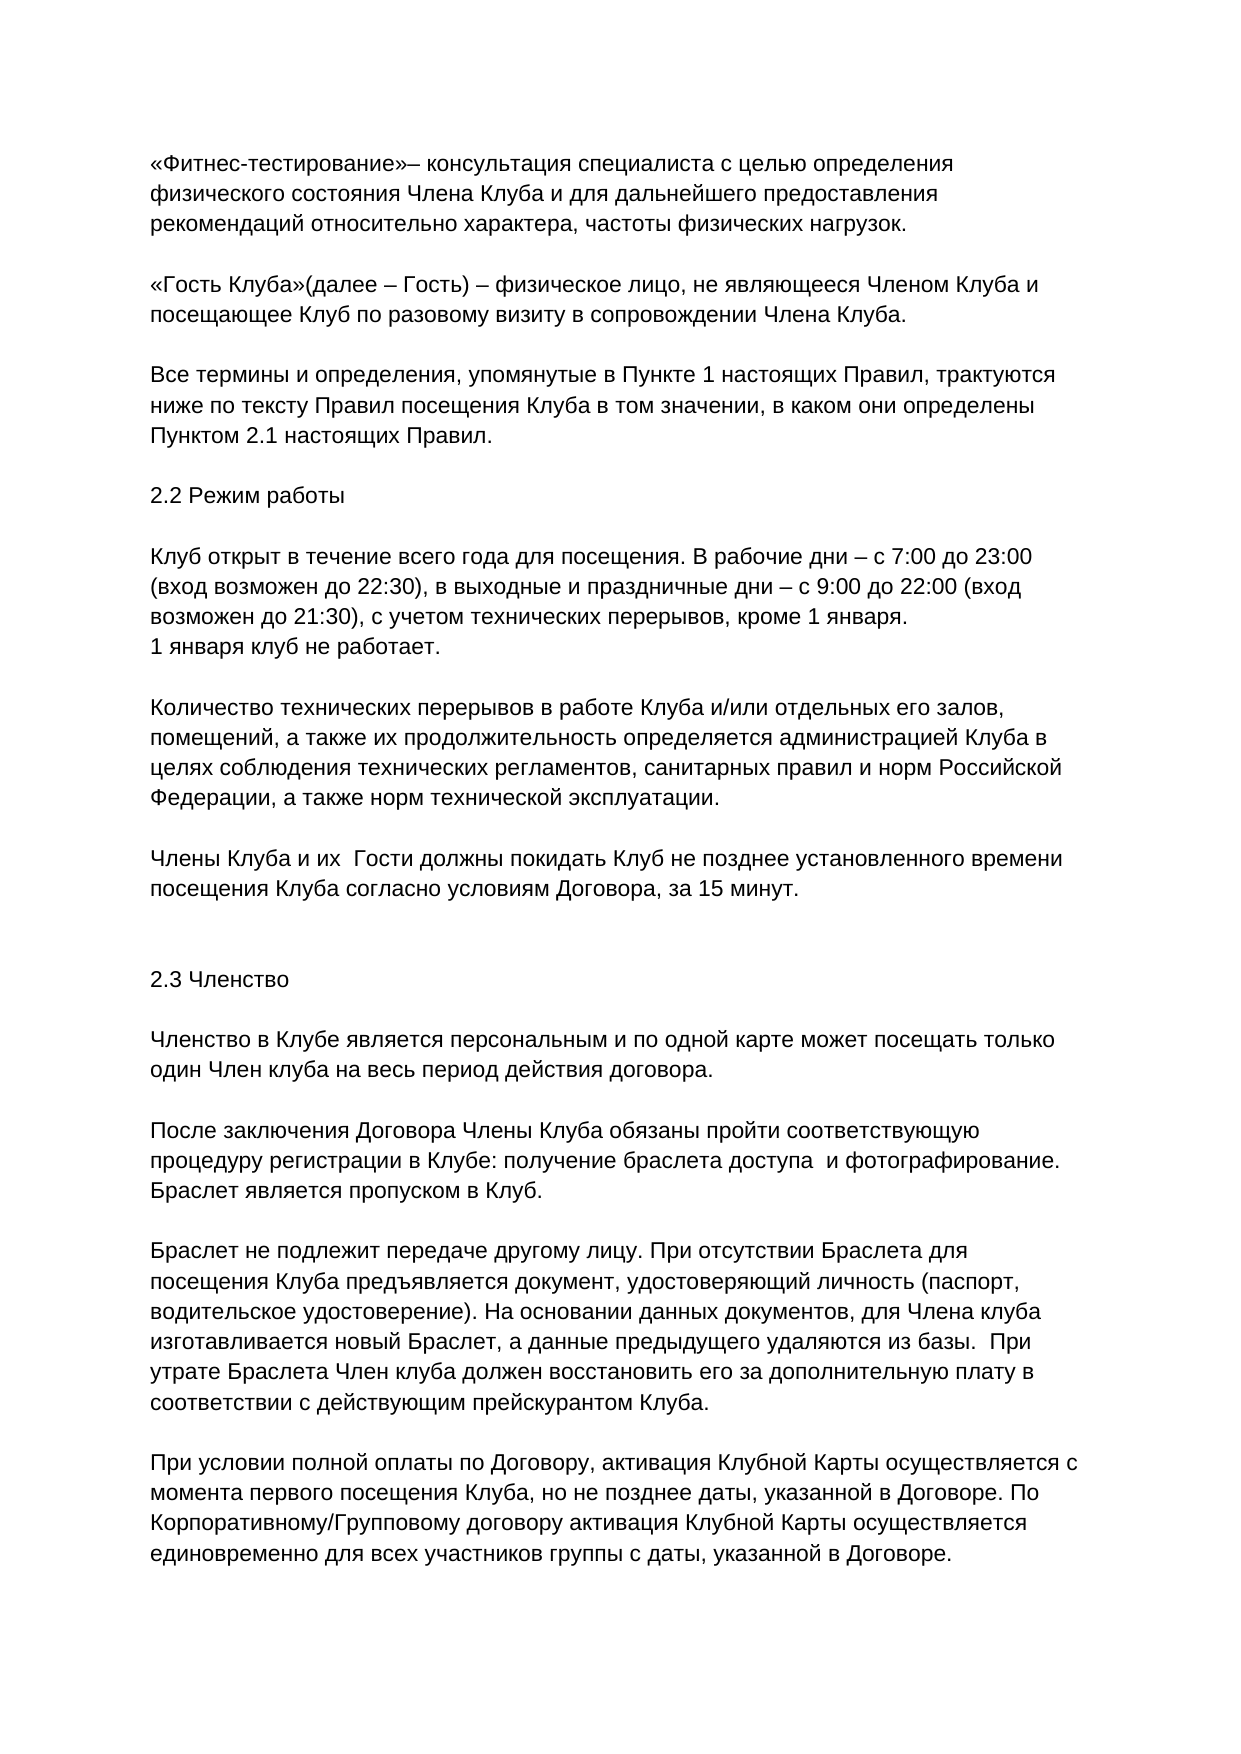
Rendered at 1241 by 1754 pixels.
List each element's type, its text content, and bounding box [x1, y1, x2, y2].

text После заключения Договора Члены Клуба обязаны пройти соответствующую процедуру регистрации в Клубе: получение браслета доступа и фотографирование. [150, 1117, 1090, 1173]
text 2.3 Членство [150, 966, 1090, 992]
text Члены Клуба и их Гости должны покидать Клуб не позднее установленного времени посещения Клуба согласно условиям Договора, за 15 минут. [150, 845, 1090, 901]
text При условии полной оплаты по Договору, активация Клубной Карты осуществляется с момента первого посещения Клуба, но не позднее даты, указанной в Договоре. По Корпоративному/Групповому договору активация Клубной Карты осуществляется единовременно для всех участников группы с даты, указанной в Договоре. [150, 1449, 1090, 1566]
text Все термины и определения, упомянутые в Пункте 1 настоящих Правил, трактуются ниже по тексту Правил посещения Клуба в том значении, в каком они определены Пунктом 2.1 настоящих Правил. [150, 361, 1090, 448]
text 2.2 Режим работы [150, 482, 1090, 509]
text Браслет не подлежит передаче другому лицу. При отсутствии Браслета для посещения Клуба предъявляется документ, удостоверяющий личность (паспорт, водительское удостоверение). На основании данных документов, для Члена клуба изготавливается новый Браслет, а данные предыдущего удаляются из базы. При утрате Браслета Член клуба должен восстановить его за дополнительную плату в соответствии с действующим прейскурантом Клуба. [150, 1237, 1090, 1415]
text Браслет является пропуском в Клуб. [150, 1177, 1090, 1203]
text Членство в Клубе является персональным и по одной карте может посещать только один Член клуба на весь период действия договора. [150, 1026, 1090, 1083]
text «Гость Клуба»(далее – Гость) – физическое лицо, не являющееся Членом Клуба и посещающее Клуб по разовому визиту в сопровождении Члена Клуба. [150, 271, 1090, 327]
text Количество технических перерывов в работе Клуба и/или отдельных его залов, помещений, а также их продолжительность определяется администрацией Клуба в целях соблюдения технических регламентов, санитарных правил и норм Российской Федерации, а также норм технической эксплуатации. [150, 694, 1090, 811]
text «Фитнес-тестирование»– консультация специалиста с целью определения физического состояния Члена Клуба и для дальнейшего предоставления рекомендаций относительно характера, частоты физических нагрузок. [150, 150, 1090, 237]
text 1 января клуб не работает. [150, 633, 1090, 660]
text Клуб открыт в течение всего года для посещения. В рабочие дни – с 7:00 до 23:00 (вход возможен до 22:30), в выходные и праздничные дни – с 9:00 до 22:00 (вход возможен до 21:30), с учетом технических перерывов, кроме 1 января. [150, 543, 1090, 629]
